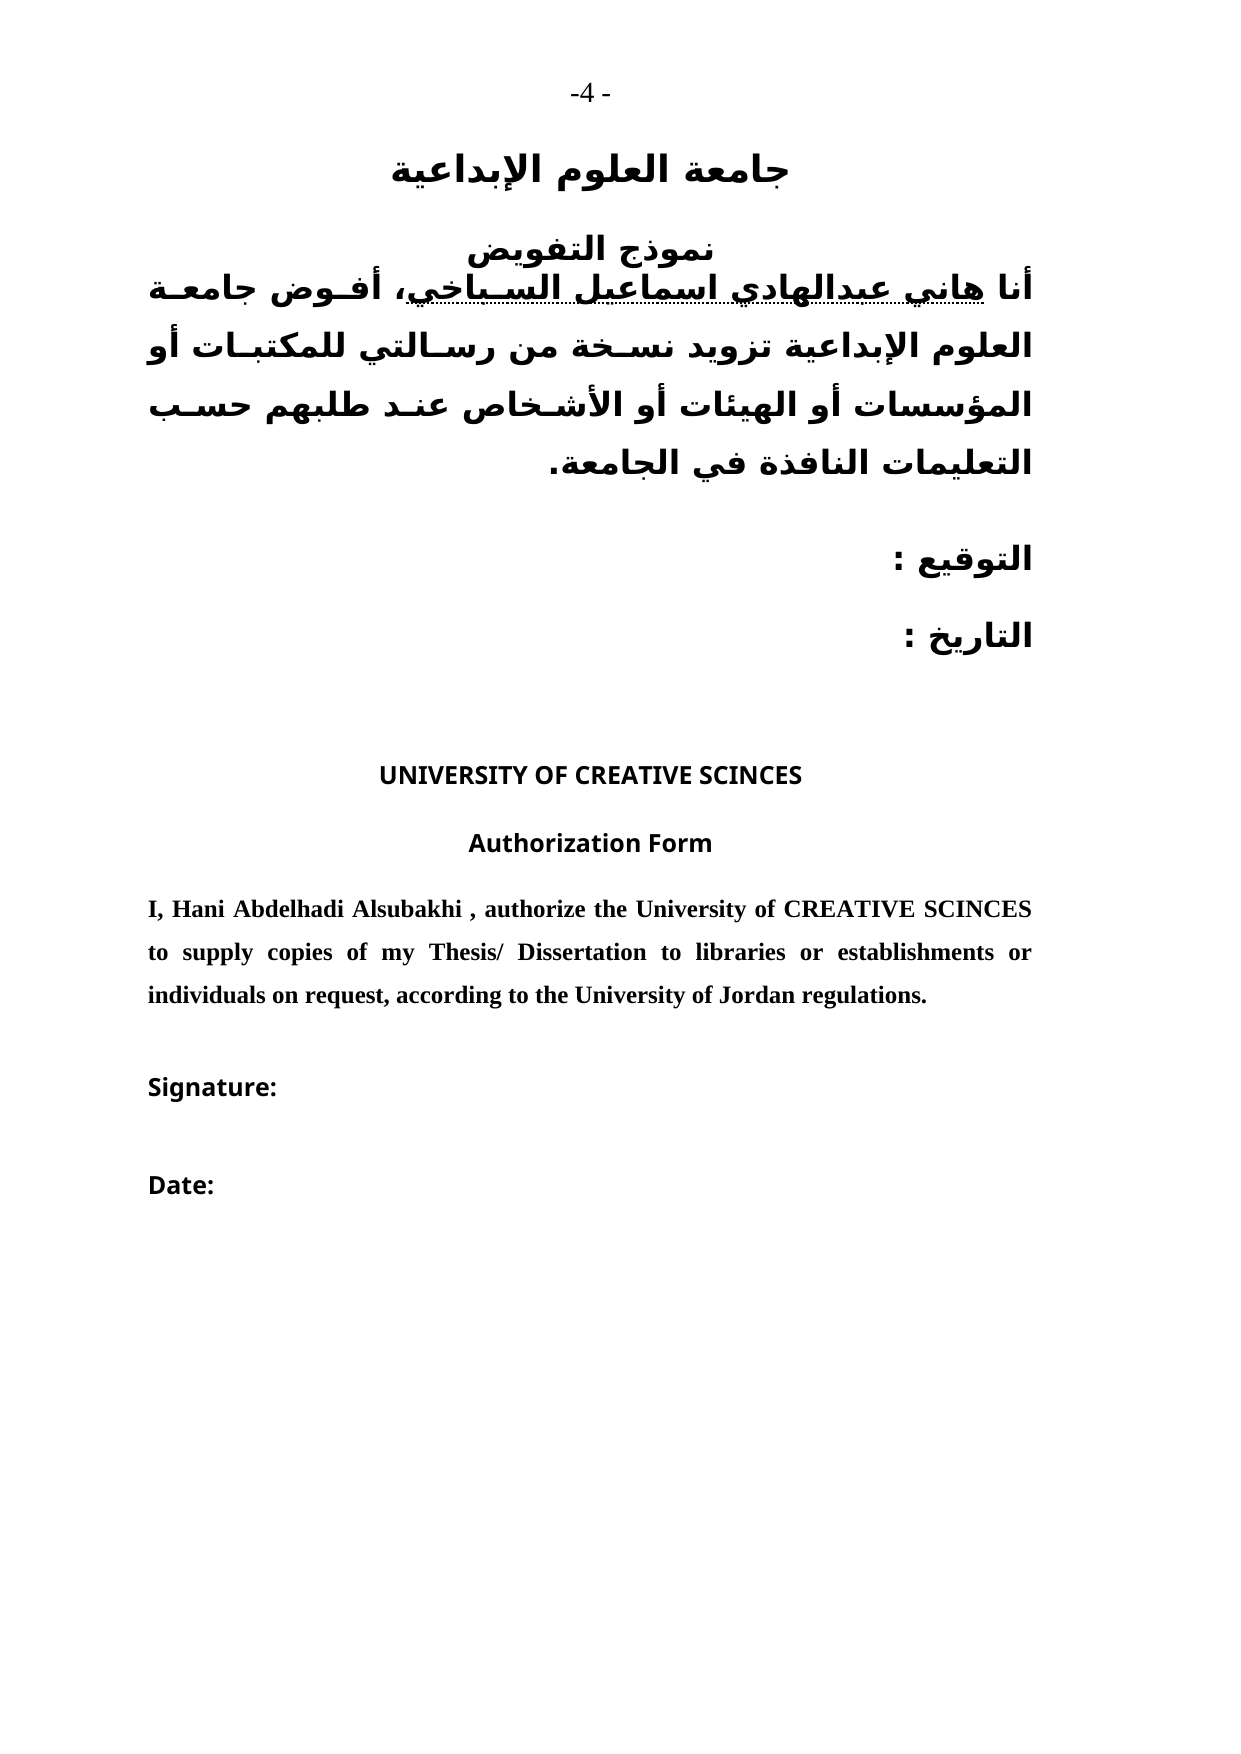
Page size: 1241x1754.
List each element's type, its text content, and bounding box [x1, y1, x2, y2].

text أنا هاني عبدالهادي اسماعيل السباخي، أفوض جامعة العلوم الإبداعية تزويد نسخة من رسالتي للمكتبات أو المؤسسات أو الهيئات أو الأشخاص عند طلبهم حسب التعليمات النافذة في الجامعة. [148, 268, 1033, 482]
text Authorization Form [148, 826, 1033, 860]
text Signature: [148, 1069, 1033, 1103]
text UNIVERSITY OF CREATIVE SCINCES [148, 758, 1033, 792]
text التاريخ : [148, 617, 1033, 656]
text I, Hani Abdelhadi Alsubakhi , authorize the University of CREATIVE SCINCES to supply copies of my Thesis/ Dissertation to libraries or establishments or individuals on request, according to the University of Jordan regulations. [148, 894, 1033, 1009]
text جامعة العلوم الإبداعية [148, 148, 1033, 191]
text نموذج التفويض [148, 230, 1033, 268]
text التوقيع : [148, 540, 1033, 579]
text Date: [148, 1168, 1033, 1202]
